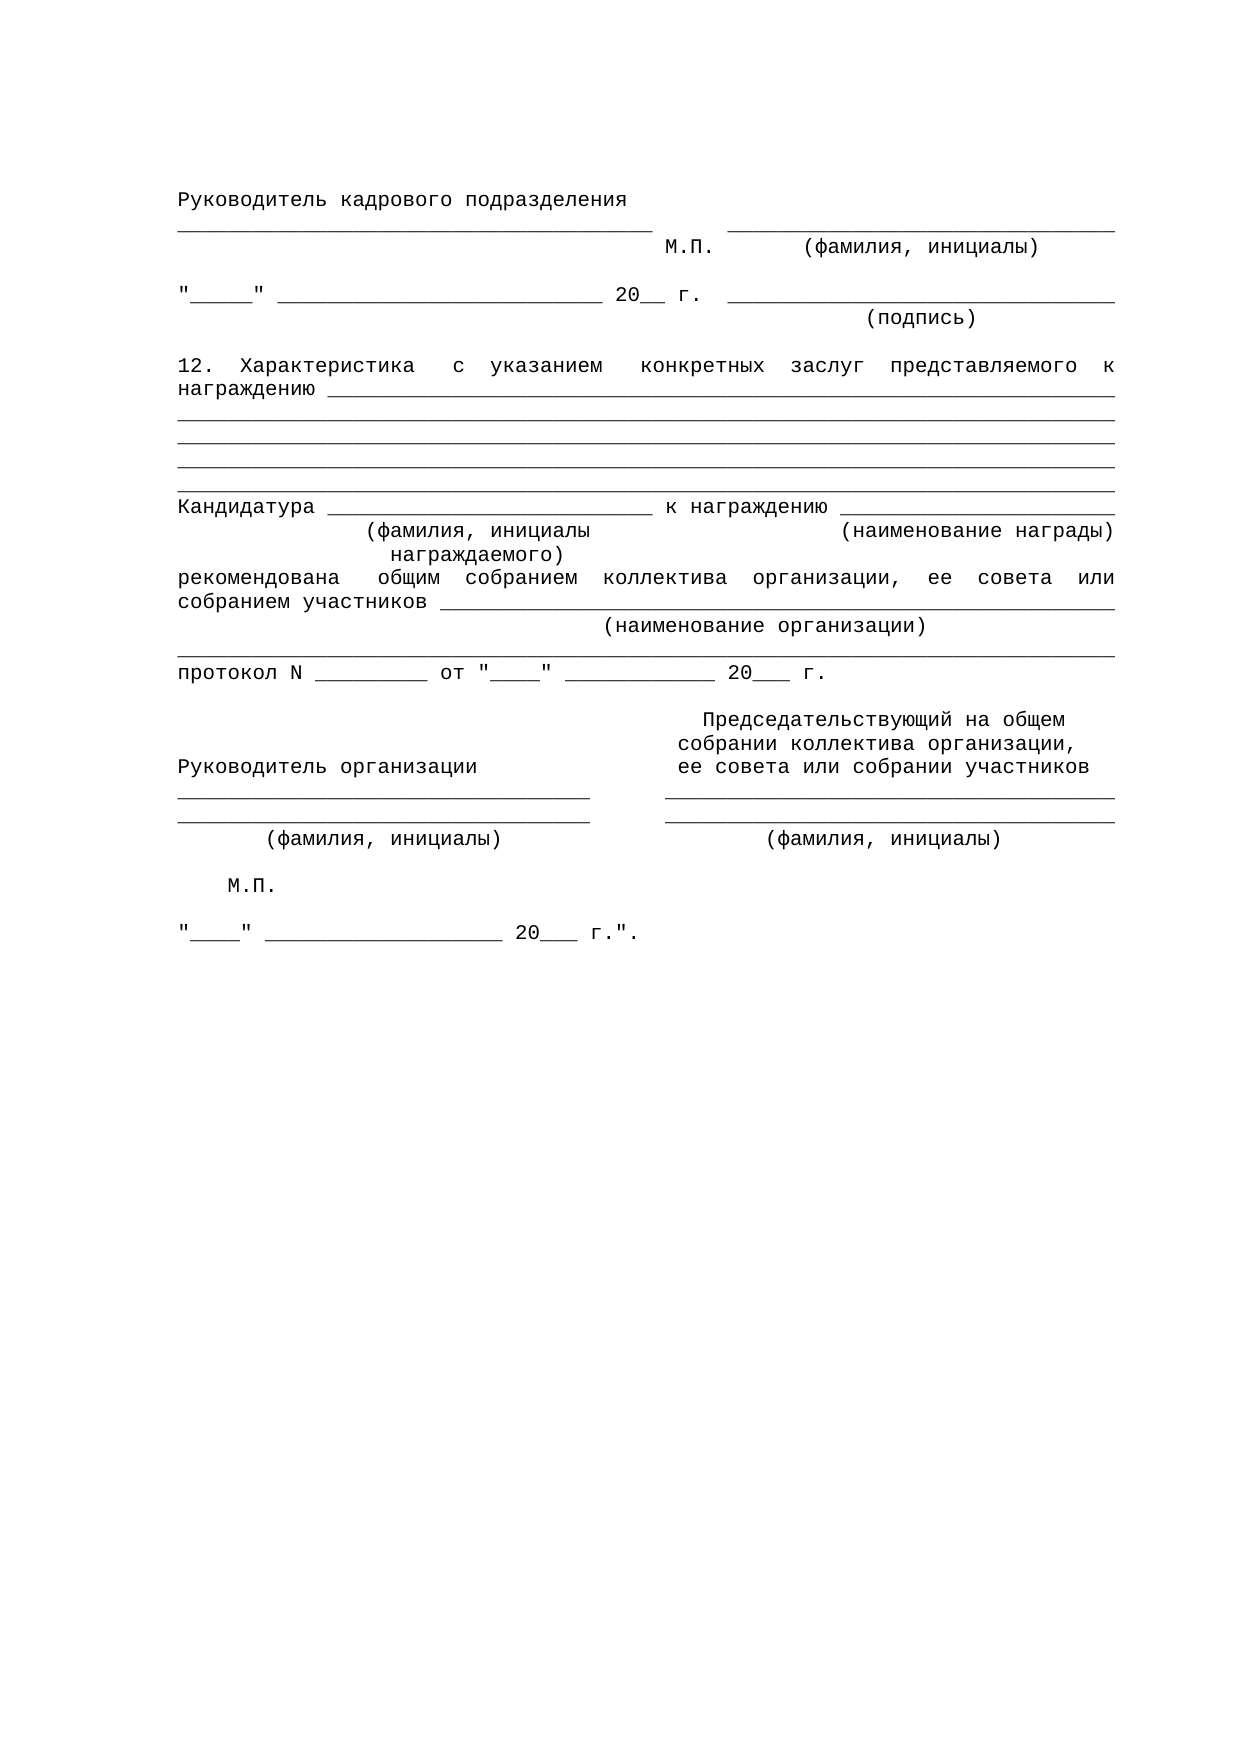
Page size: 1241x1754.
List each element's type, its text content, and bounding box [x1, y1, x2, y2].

text ______________________________________ _______________________________ [177, 213, 1152, 236]
text (фамилия, инициалы (наименование награды) [177, 520, 1152, 544]
text рекомендована общим собранием коллектива организации, ее совета или [177, 567, 1152, 591]
text ___________________________________________________________________________ [177, 426, 1152, 449]
text (наименование организации) [177, 615, 1152, 638]
text "____" ___________________ 20___ г.". [177, 922, 1152, 946]
text награждаемого) [177, 544, 1152, 567]
text Председательствующий на общем [177, 709, 1152, 733]
text (подпись) [177, 307, 1152, 331]
text ___________________________________________________________________________ [177, 638, 1152, 662]
text Руководитель кадрового подразделения [177, 189, 1152, 213]
text _________________________________ ____________________________________ [177, 804, 1152, 827]
text М.П. [177, 875, 1152, 898]
text _________________________________ ____________________________________ [177, 780, 1152, 804]
text "_____" __________________________ 20__ г. _______________________________ [177, 284, 1152, 307]
text награждению _______________________________________________________________ [177, 378, 1152, 402]
text ___________________________________________________________________________ [177, 402, 1152, 426]
text Кандидатура __________________________ к награждению ______________________ [177, 496, 1152, 520]
text 12. Характеристика с указанием конкретных заслуг представляемого к [177, 354, 1152, 378]
text Руководитель организации ее совета или собрании участников [177, 757, 1152, 780]
text собранием участников ______________________________________________________ [177, 591, 1152, 615]
text М.П. (фамилия, инициалы) [177, 236, 1152, 260]
text (фамилия, инициалы) (фамилия, инициалы) [177, 827, 1152, 851]
text ___________________________________________________________________________ [177, 473, 1152, 496]
text протокол N _________ от "____" ____________ 20___ г. [177, 662, 1152, 686]
text ___________________________________________________________________________ [177, 449, 1152, 473]
text собрании коллектива организации, [177, 733, 1152, 757]
